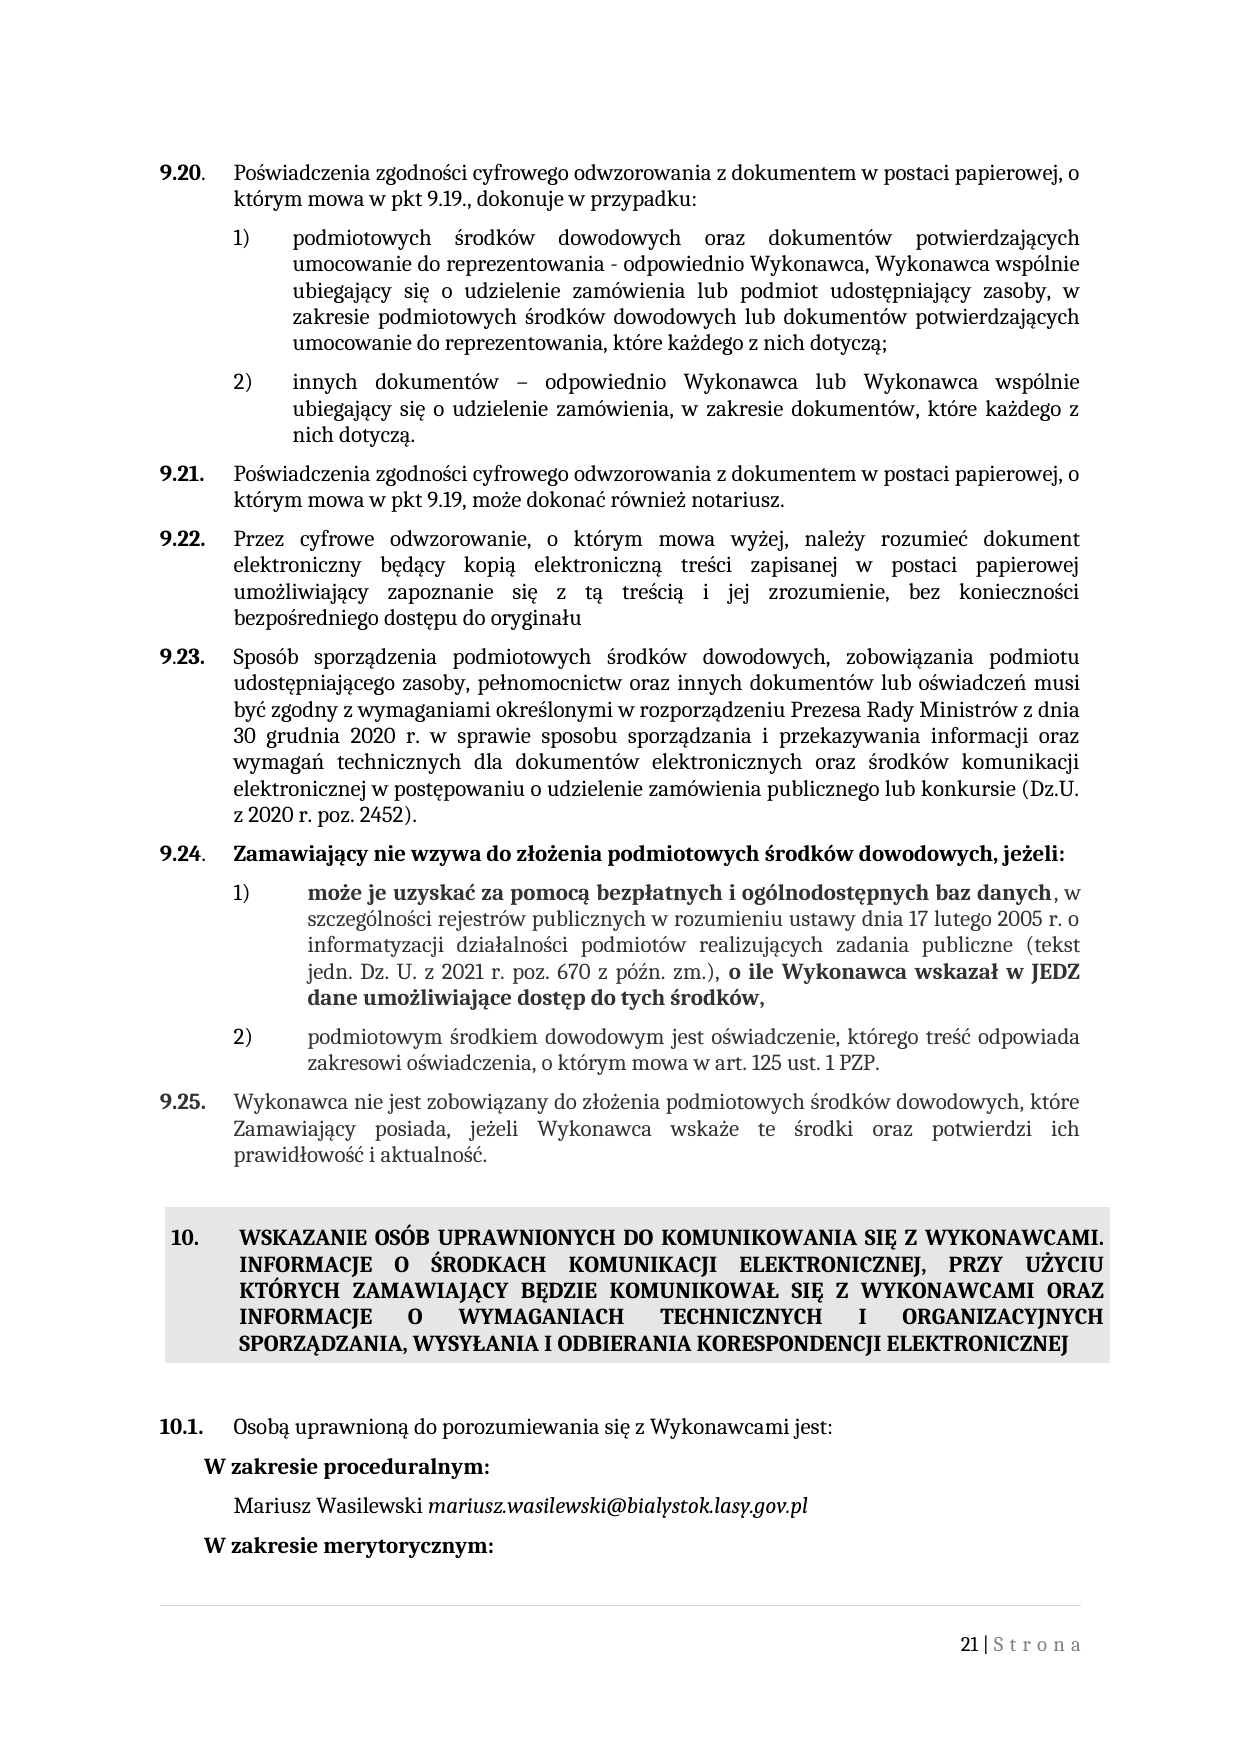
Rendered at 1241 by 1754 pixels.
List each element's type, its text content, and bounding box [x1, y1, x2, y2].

text 9.21. Poświadczenia zgodności cyfrowego odwzorowania z dokumentem w postaci papierowej, o którym mowa w pkt 9.19, może dokonać również notariusz. [159, 461, 1081, 513]
text 9.25. Wykonawca nie jest zobowiązany do złożenia podmiotowych środków dowodowych, które Zamawiający posiada, jeżeli Wykonawca wskaże te środki oraz potwierdzi ich prawidłowość i aktualność. [159, 1089, 1081, 1168]
text 2) podmiotowym środkiem dowodowym jest oświadczenie, którego treść odpowiada zakresowi oświadczenia, o którym mowa w art. 125 ust. 1 PZP. [233, 1024, 1081, 1076]
text W zakresie merytorycznym: [204, 1532, 1081, 1559]
text 2) innych dokumentów – odpowiednio Wykonawca lub Wykonawca wspólnie ubiegający się o udzielenie zamówienia, w zakresie dokumentów, które każdego z nich dotyczą. [233, 369, 1081, 448]
text 9.23. Sposób sporządzenia podmiotowych środków dowodowych, zobowiązania podmiotu udostępniającego zasoby, pełnomocnictw oraz innych dokumentów lub oświadczeń musi być zgodny z wymaganiami określonymi w rozporządzeniu Prezesa Rady Ministrów z dnia 30 grudnia 2020 r. w sprawie sposobu sporządzania i przekazywania informacji oraz wymagań technicznych dla dokumentów elektronicznych oraz środków komunikacji elektronicznej w postępowaniu o udzielenie zamówienia publicznego lub konkursie (Dz.U. z 2020 r. poz. 2452). [159, 644, 1081, 828]
text W zakresie proceduralnym: [204, 1453, 1081, 1480]
text 9.24. Zamawiający nie wzywa do złożenia podmiotowych środków dowodowych, jeżeli: [159, 841, 1081, 867]
text 9.22. Przez cyfrowe odwzorowanie, o którym mowa wyżej, należy rozumieć dokument elektroniczny będący kopią elektroniczną treści zapisanej w postaci papierowej umożliwiający zapoznanie się z tą treścią i jej zrozumienie, bez konieczności bezpośredniego dostępu do oryginału [159, 526, 1081, 631]
text 1) podmiotowych środków dowodowych oraz dokumentów potwierdzających umocowanie do reprezentowania - odpowiednio Wykonawca, Wykonawca wspólnie ubiegający się o udzielenie zamówienia lub podmiot udostępniający zasoby, w zakresie podmiotowych środków dowodowych lub dokumentów potwierdzających umocowanie do reprezentowania, które każdego z nich dotyczą; [233, 225, 1081, 356]
text 10.1. Osobą uprawnioną do porozumiewania się z Wykonawcami jest: [159, 1414, 1081, 1440]
table_header 10. WSKAZANIE OSÓB UPRAWNIONYCH DO KOMUNIKOWANIA SIĘ Z WYKONAWCAMI. INFORMACJE O ŚRODKACH KOMUNIKACJI ELEKTRONICZNEJ, PRZY UŻYCIU KTÓRYCH ZAMAWIAJĄCY BĘDZIE KOMUNIKOWAŁ SIĘ Z WYKONAWCAMI ORAZ INFORMACJE O WYMAGANIACH TECHNICZNYCH I ORGANIZACYJNYCH SPORZĄDZANIA, WYSYŁANIA I ODBIERANIA KORESPONDENCJI ELEKTRONICZNEJ [165, 1207, 1110, 1363]
text Mariusz Wasilewski mariusz.wasilewski@bialystok.lasy.gov.pl [204, 1493, 1081, 1519]
text 9.20. Poświadczenia zgodności cyfrowego odwzorowania z dokumentem w postaci papierowej, o którym mowa w pkt 9.19., dokonuje w przypadku: [159, 159, 1081, 212]
text 1) może je uzyskać za pomocą bezpłatnych i ogólnodostępnych baz danych, w szczególności rejestrów publicznych w rozumieniu ustawy dnia 17 lutego 2005 r. o informatyzacji działalności podmiotów realizujących zadania publiczne (tekst jedn. Dz. U. z 2021 r. poz. 670 z późn. zm.), o ile Wykonawca wskazał w JEDZ dane umożliwiające dostęp do tych środków, [233, 879, 1081, 1011]
